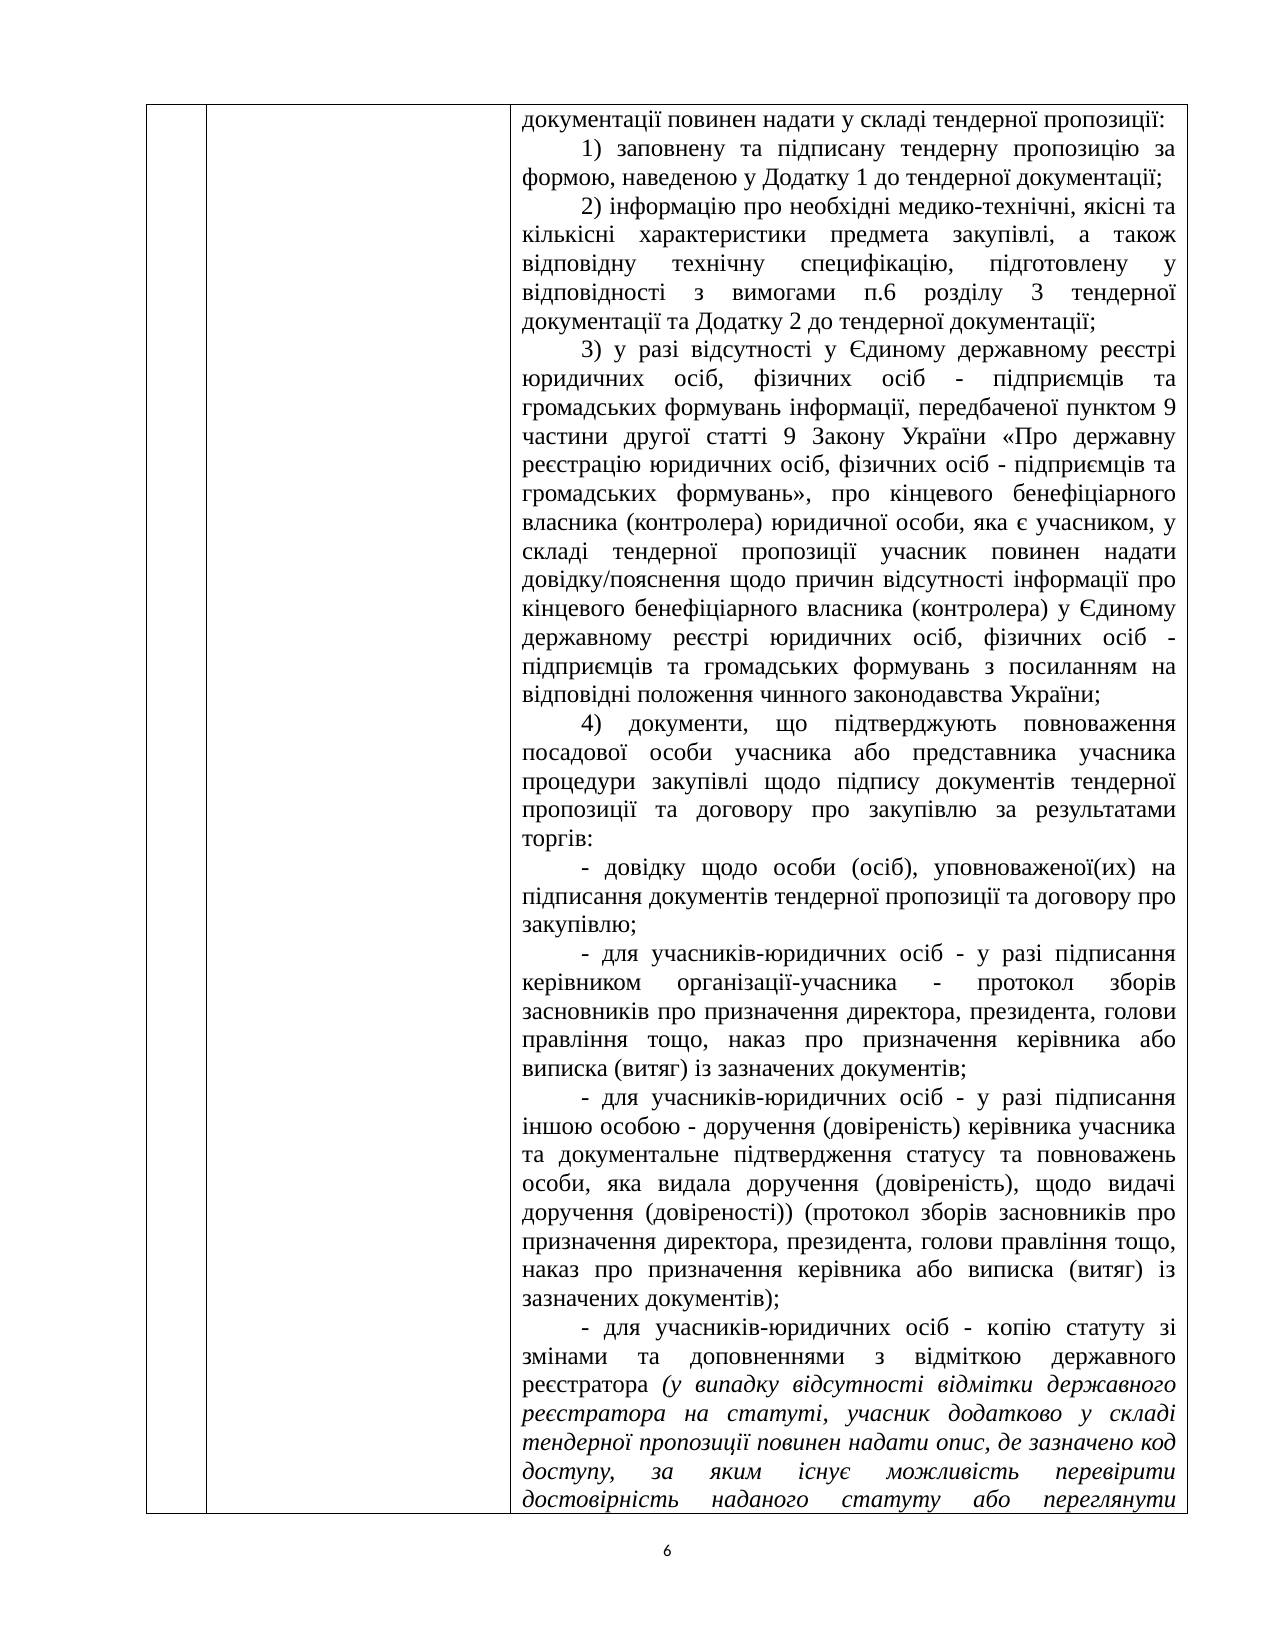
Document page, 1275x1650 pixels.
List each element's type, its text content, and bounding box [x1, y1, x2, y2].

table_cell 1 [147, 105, 206, 1513]
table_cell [511, 105, 1187, 1513]
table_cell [207, 105, 510, 1513]
